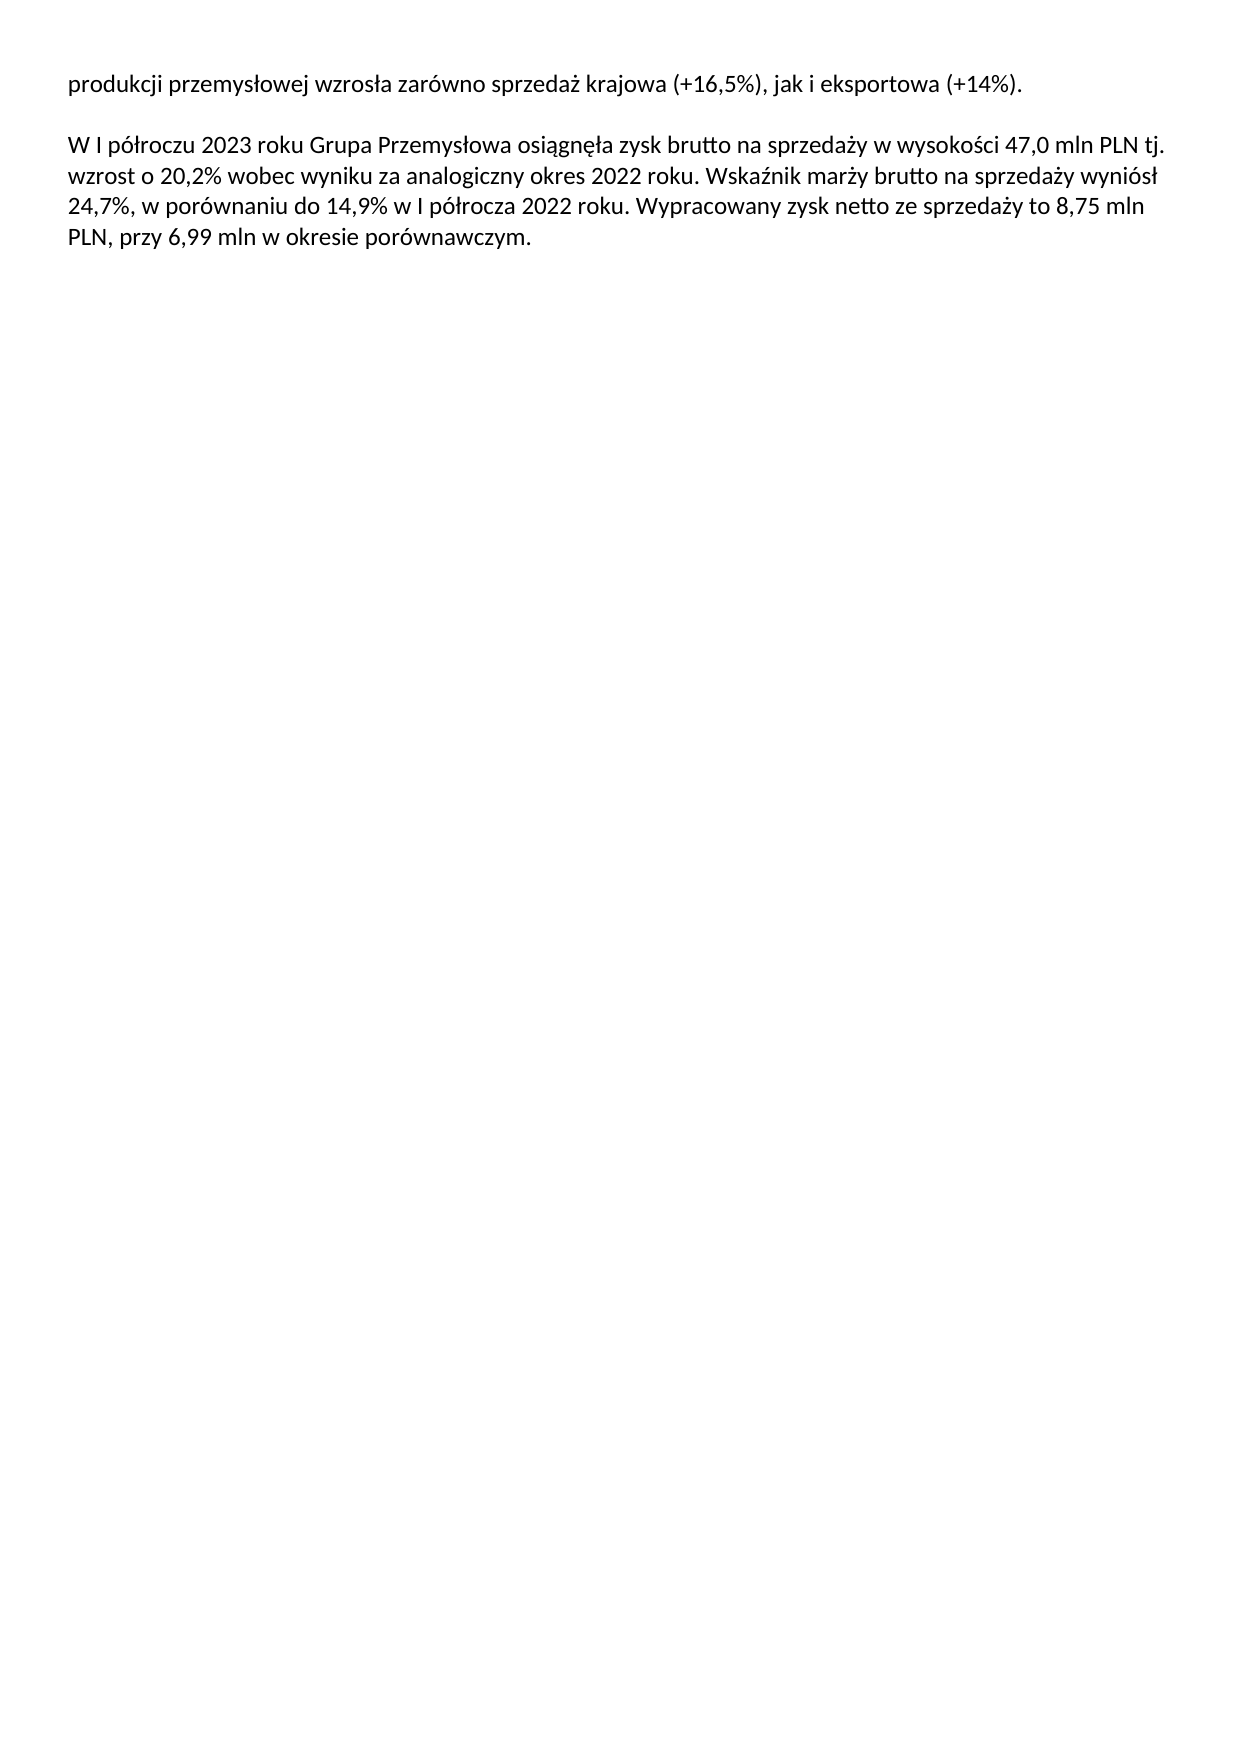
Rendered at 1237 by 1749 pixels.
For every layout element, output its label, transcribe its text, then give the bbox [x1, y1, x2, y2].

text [68, 68, 1169, 98]
text W I półroczu 2023 roku Grupa Przemysłowa osiągnęła zysk brutto na sprzedaży w wysokości 47,0 mln PLN tj. wzrost o 20,2% wobec wyniku za analogiczny okres 2022 roku. Wskaźnik marży brutto na sprzedaży wyniósł 24,7%, w porównaniu do 14,9% w I półrocza 2022 roku. Wypracowany zysk netto ze sprzedaży to 8,75 mln PLN, przy 6,99 mln w okresie porównawczym. [68, 129, 1169, 252]
